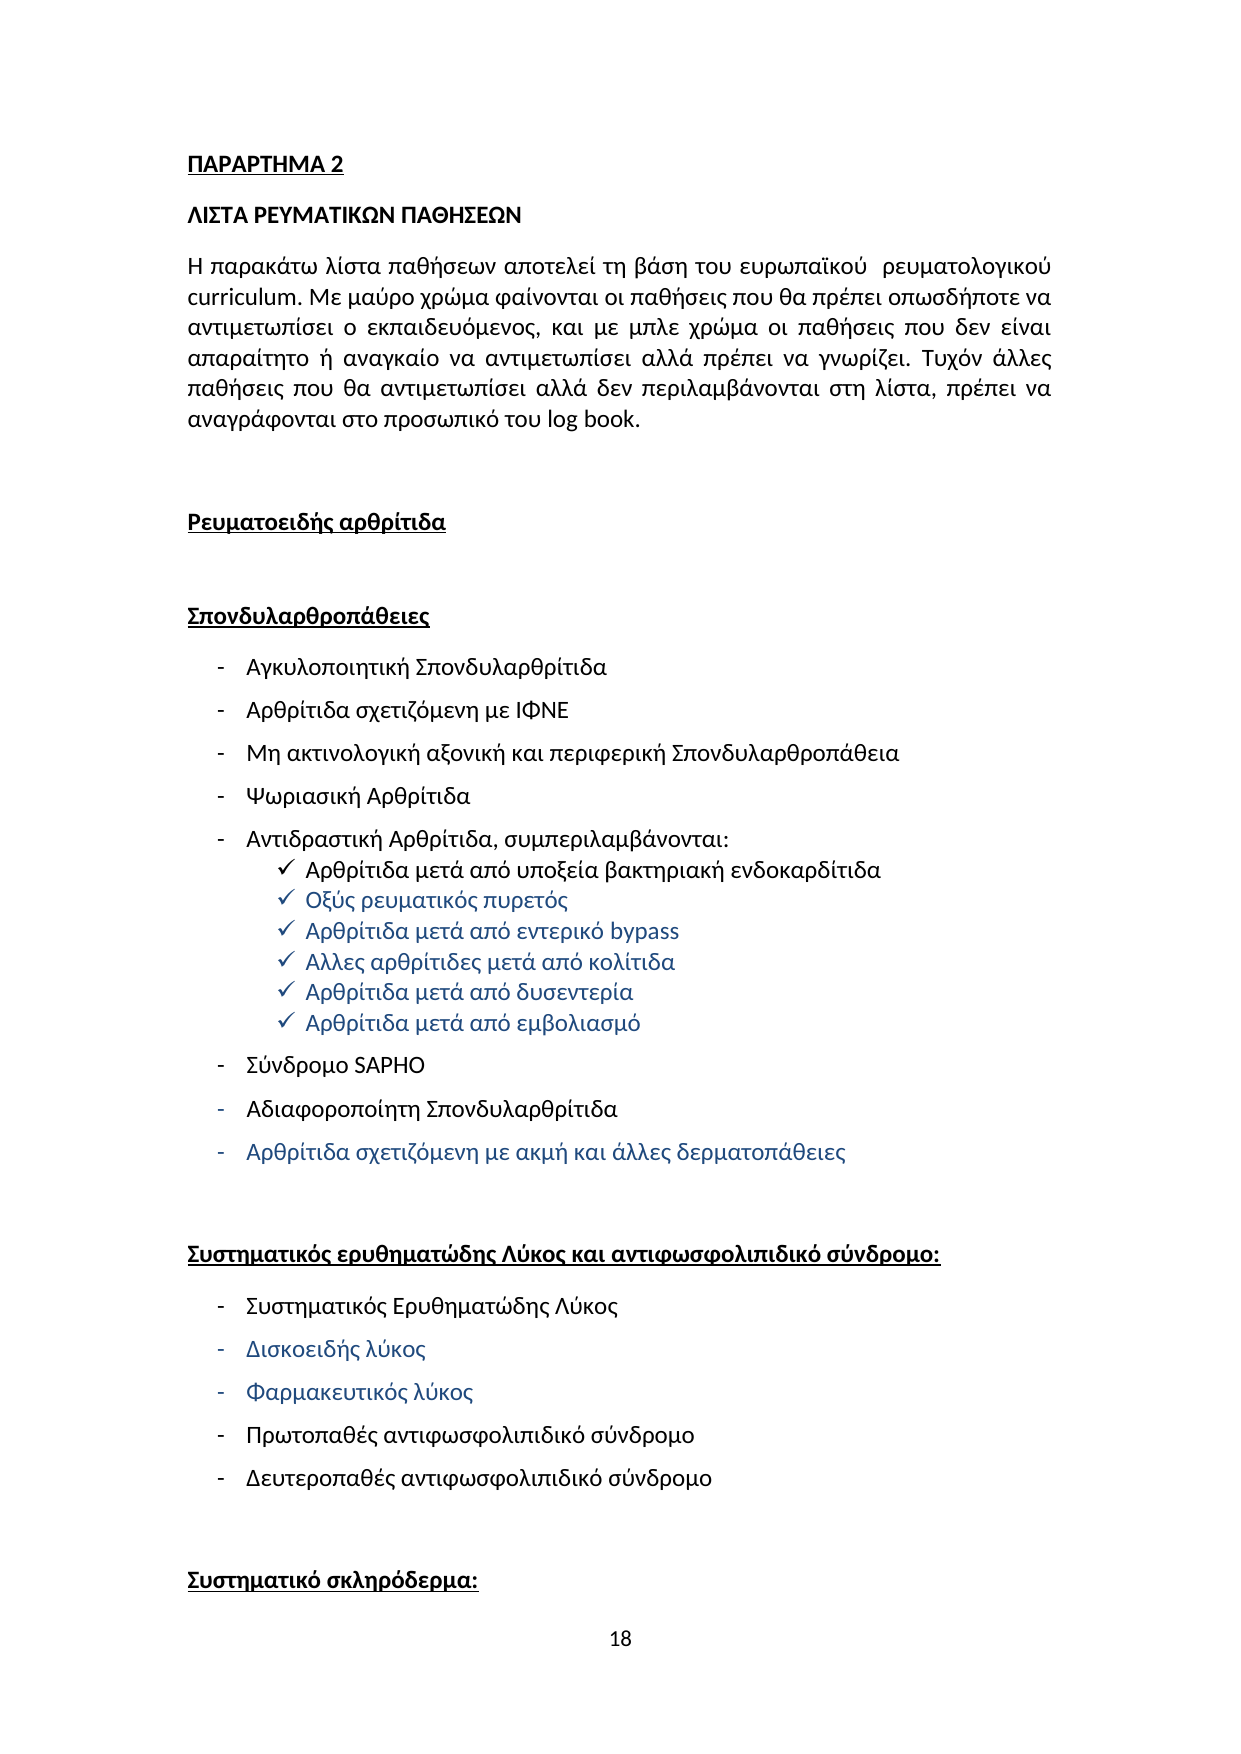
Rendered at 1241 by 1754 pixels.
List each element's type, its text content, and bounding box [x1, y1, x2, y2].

list Αλλες αρθρίτιδες μετά από κολίτιδα [276, 946, 1053, 976]
text Η παρακάτω λίστα παθήσεων αποτελεί τη βάση του ευρωπαϊκού ρευματολογικού curriculum. Με μαύρο χρώμα φαίνονται οι παθήσεις που θα πρέπει οπωσδήποτε να αντιμετωπίσει ο εκπαιδευόμενος, και με μπλε χρώμα οι παθήσεις που δεν είναι απαραίτητο ή αναγκαίο να αντιμετωπίσει αλλά πρέπει να γνωρίζει. Τυχόν άλλες παθήσεις που θα αντιμετωπίσει αλλά δεν περιλαμβάνονται στη λίστα, πρέπει να αναγράφονται στο προσωπικό του log book. [187, 250, 1053, 433]
list Αντιδραστική Αρθρίτιδα, συμπεριλαμβάνονται: [217, 823, 1053, 854]
list Πρωτοπαθές αντιφωσφολιπιδικό σύνδρομο [217, 1419, 1053, 1449]
text Συστηματικό σκληρόδερμα: [187, 1564, 1053, 1595]
list Αρθρίτιδα σχετιζόμενη με ακμή και άλλες δερματοπάθειες [217, 1136, 1053, 1166]
list Φαρμακευτικός λύκος [217, 1376, 1053, 1406]
list Αρθρίτιδα μετά από δυσεντερία [276, 976, 1053, 1007]
list Αρθρίτιδα μετά από εμβολιασμό [276, 1007, 1053, 1037]
text ΠΑΡΑΡΤΗΜΑ 2 [187, 148, 1053, 178]
text Ρευματοειδής αρθρίτιδα [187, 506, 1053, 536]
list Αγκυλοποιητική Σπονδυλαρθρίτιδα [217, 651, 1053, 682]
list Αρθρίτιδα σχετιζόμενη με ΙΦΝΕ [217, 694, 1053, 725]
list Δευτεροπαθές αντιφωσφολιπιδικό σύνδρομο [217, 1462, 1053, 1492]
text ΛΙΣΤΑ ΡΕΥΜΑΤΙΚΩΝ ΠΑΘΗΣΕΩΝ [187, 199, 1053, 229]
list Δισκοειδής λύκος [217, 1333, 1053, 1363]
text Σπονδυλαρθροπάθειες [187, 600, 1053, 631]
list Αρθρίτιδα μετά από εντερικό bypass [276, 915, 1053, 946]
list Ψωριασική Αρθρίτιδα [217, 781, 1053, 811]
list Οξύς ρευματικός πυρετός [276, 884, 1053, 915]
list Αδιαφοροποίητη Σπονδυλαρθρίτιδα [217, 1093, 1053, 1123]
text Συστηματικός ερυθηματώδης Λύκος και αντιφωσφολιπιδικό σύνδρομο: [187, 1238, 1053, 1269]
list Σύνδρομο SAPHO [217, 1050, 1053, 1080]
list Μη ακτινολογική αξονική και περιφερική Σπονδυλαρθροπάθεια [217, 737, 1053, 768]
list Συστηματικός Ερυθηματώδης Λύκος [217, 1290, 1053, 1320]
list Αρθρίτιδα μετά από υποξεία βακτηριακή ενδοκαρδίτιδα [276, 854, 1053, 884]
